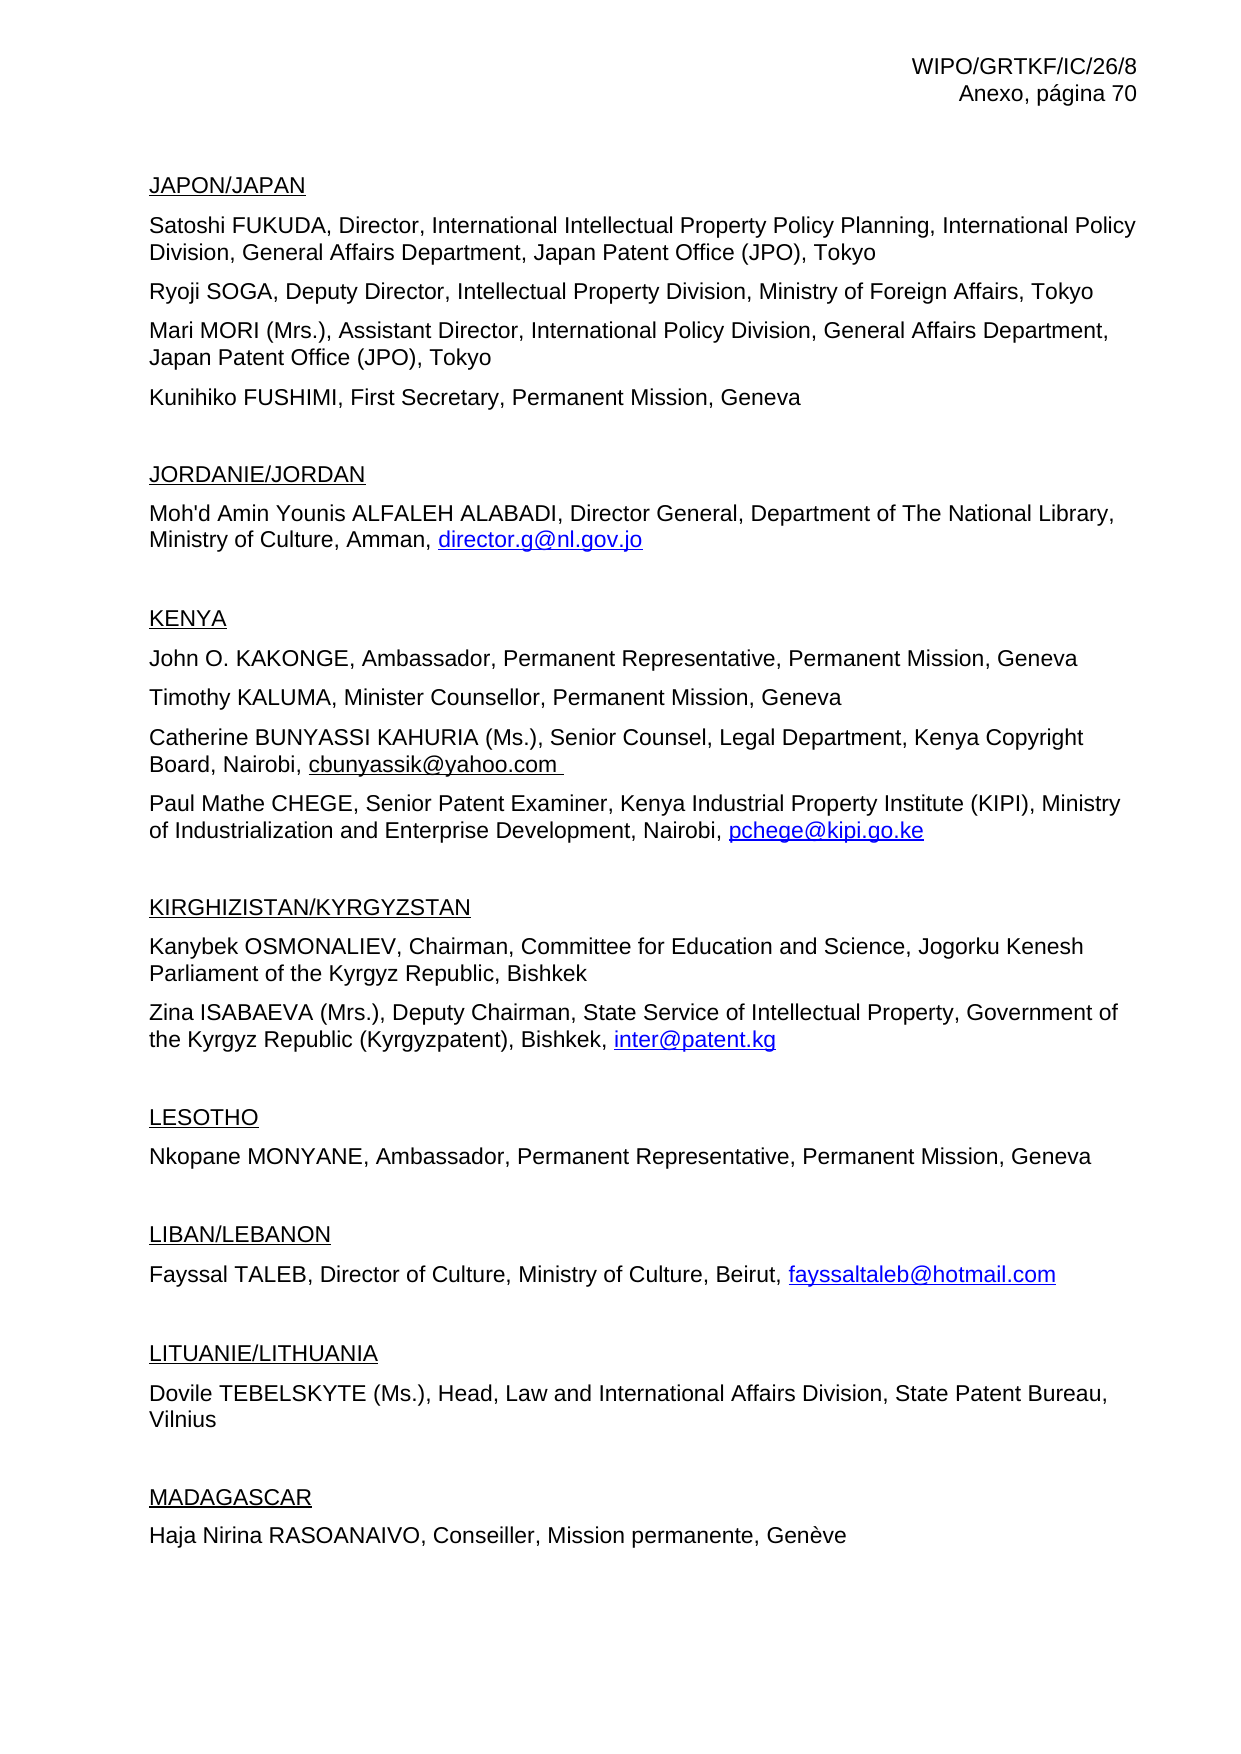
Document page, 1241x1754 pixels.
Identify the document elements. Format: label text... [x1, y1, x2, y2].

text MADAGASCAR [149, 1484, 1137, 1510]
text Dovile TEBELSKYTE (Ms.), Head, Law and International Affairs Division, State Patent Bureau, Vilnius [149, 1379, 1137, 1432]
text Kunihiko FUSHIMI, First Secretary, Permanent Mission, Geneva [149, 383, 1137, 410]
text KENYA [149, 605, 1137, 632]
text LITUANIE/LITHUANIA [149, 1340, 1137, 1367]
text Zina ISABAEVA (Mrs.), Deputy Chairman, State Service of Intellectual Property, Government of the Kyrgyz Republic (Kyrgyzpatent), Bishkek, inter@patent.kg [149, 998, 1137, 1053]
text KIRGHIZISTAN/KYRGYZSTAN [149, 894, 1137, 921]
text Satoshi FUKUDA, Director, International Intellectual Property Policy Planning, International Policy Division, General Affairs Department, Japan Patent Office (JPO), Tokyo [149, 211, 1137, 266]
text JORDANIE/JORDAN [149, 461, 1137, 488]
text Paul Mathe CHEGE, Senior Patent Examiner, Kenya Industrial Property Institute (KIPI), Ministry of Industrialization and Enterprise Development, Nairobi, pchege@kipi.go.ke [149, 790, 1137, 843]
text LIBAN/LEBANON [149, 1221, 1137, 1248]
text Ryoji SOGA, Deputy Director, Intellectual Property Division, Ministry of Foreign Affairs, Tokyo [149, 278, 1137, 304]
text Moh'd Amin Younis ALFALEH ALABADI, Director General, Department of The National Library, Ministry of Culture, Amman, director.g@nl.gov.jo [149, 500, 1137, 553]
text Kanybek OSMONALIEV, Chairman, Committee for Education and Science, Jogorku Kenesh Parliament of the Kyrgyz Republic, Bishkek [149, 933, 1137, 986]
text LESOTHO [149, 1104, 1137, 1130]
text Haja Nirina RASOANAIVO, Conseiller, Mission permanente, Genève [149, 1522, 1137, 1549]
text John O. KAKONGE, Ambassador, Permanent Representative, Permanent Mission, Geneva [149, 644, 1137, 672]
text Mari MORI (Mrs.), Assistant Director, International Policy Division, General Affairs Department, Japan Patent Office (JPO), Tokyo [149, 317, 1137, 371]
text JAPON/JAPAN [149, 172, 1137, 199]
text Timothy KALUMA, Minister Counsellor, Permanent Mission, Geneva [149, 684, 1137, 711]
text Fayssal TALEB, Director of Culture, Ministry of Culture, Beirut, fayssaltaleb@hotmail.com [149, 1261, 1137, 1288]
text Nkopane MONYANE, Ambassador, Permanent Representative, Permanent Mission, Geneva [149, 1143, 1137, 1169]
text Catherine BUNYASSI KAHURIA (Ms.), Senior Counsel, Legal Department, Kenya Copyright Board, Nairobi, cbunyassik@yahoo.com [149, 724, 1137, 778]
